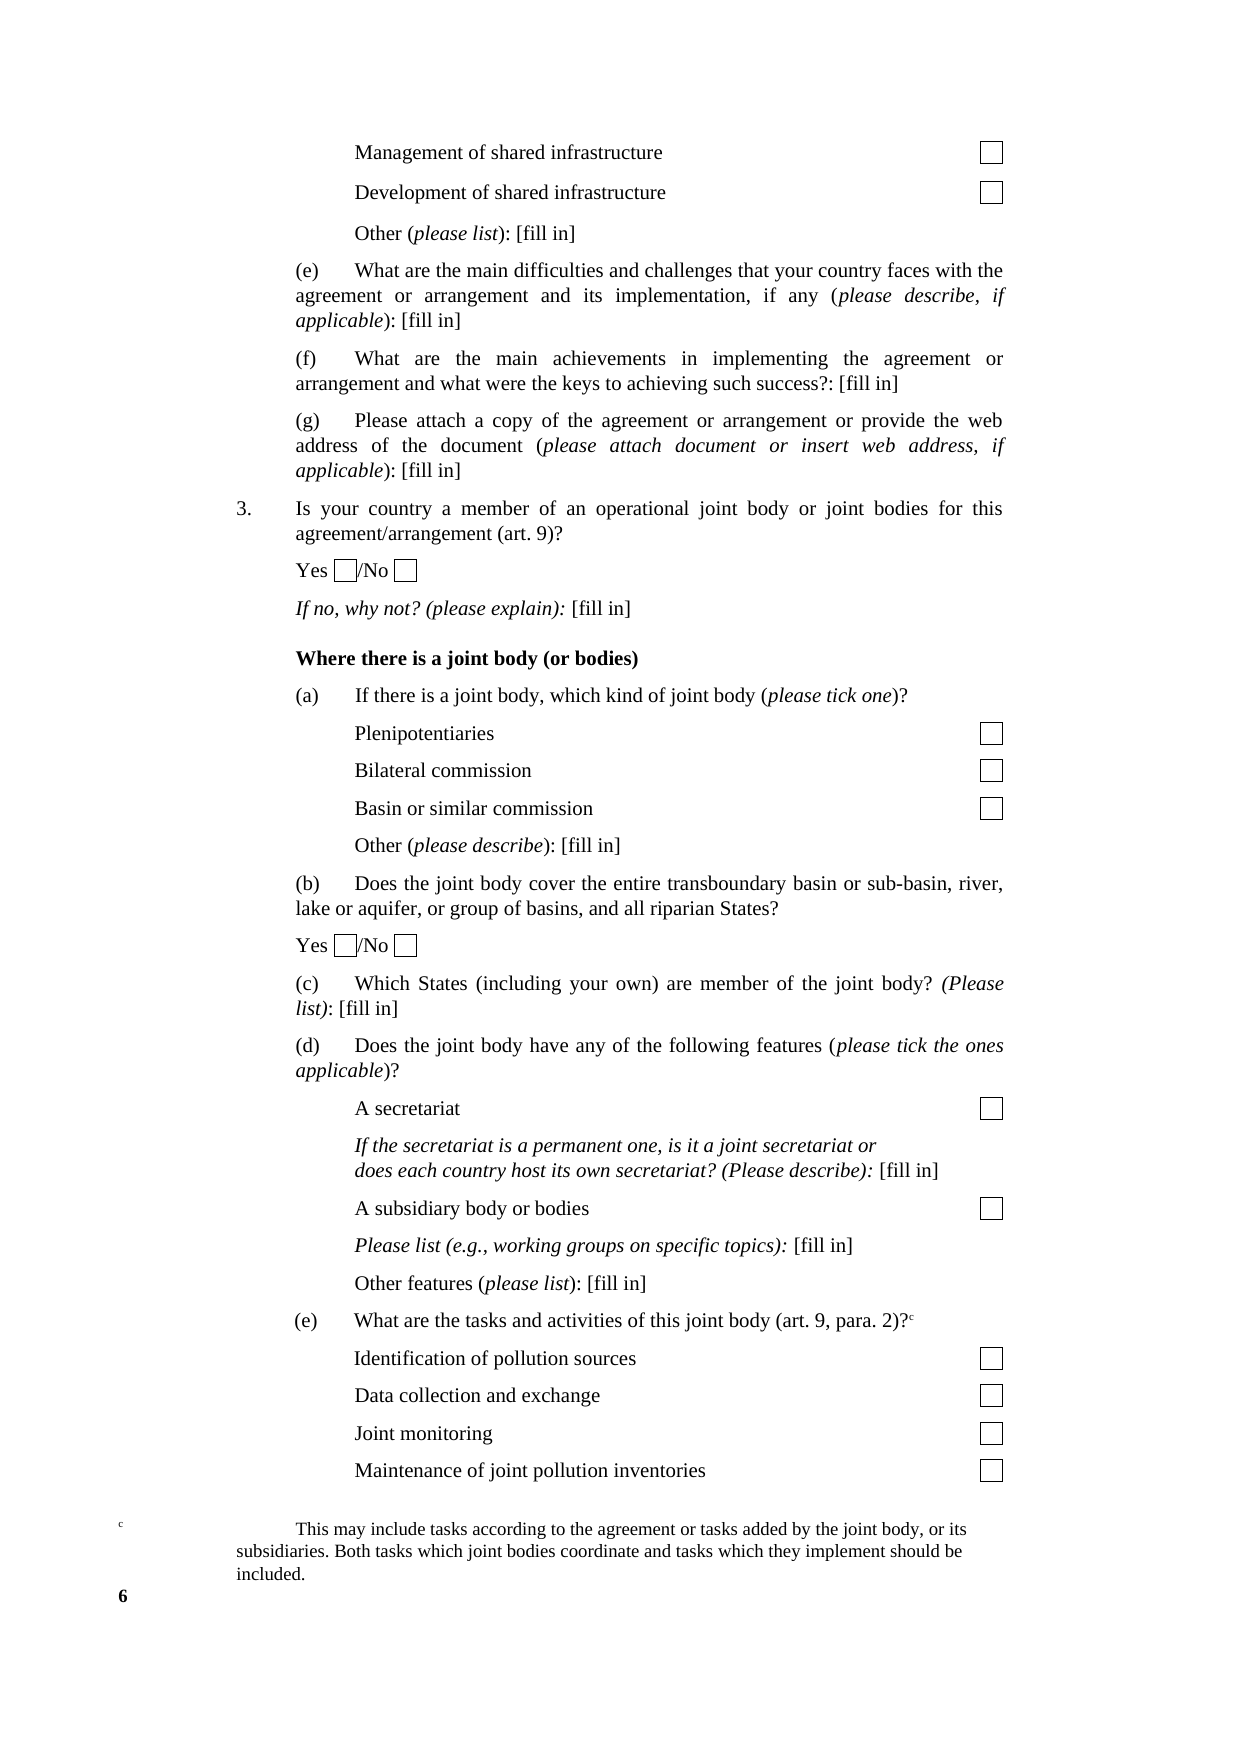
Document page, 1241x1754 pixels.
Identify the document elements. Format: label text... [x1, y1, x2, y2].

text Basin or similar commission [236, 795, 1004, 820]
text Management of shared infrastructure [236, 140, 1004, 164]
text A subsidiary body or bodies [236, 1195, 1004, 1220]
text (e) What are the main difficulties and challenges that your country faces with the agreement or arrangement and its implementation, if any (please describe, if applicable): [fill in] [295, 257, 1004, 332]
text (g) Please attach a copy of the agreement or arrangement or provide the web address of the document (please attach document or insert web address, if applicable): [fill in] [295, 407, 1004, 482]
text Yes /No [295, 932, 1004, 957]
text (e) What are the tasks and activities of this joint body (art. 9, para. 2)? [294, 1307, 1004, 1332]
text Please list (e.g., working groups on specific topics): [fill in] [236, 1232, 1004, 1257]
text Data collection and exchange [354, 1382, 1004, 1407]
text (f) What are the main achievements in implementing the agreement or arrangement and what were the keys to achieving such success?: [fill in] [295, 345, 1004, 395]
text If no, why not? (please explain): [fill in] [295, 595, 1004, 620]
text (c) Which States (including your own) are member of the joint body? (Please list): [fill in] [295, 970, 1004, 1020]
text If the secretariat is a permanent one, is it a joint secretariat or does each country host its own secretariat? (Please describe): [fill in] [354, 1132, 1004, 1182]
text (d) Does the joint body have any of the following features (please tick the ones applicable)? [295, 1032, 1004, 1082]
text Other (please list): [fill in] [236, 220, 1004, 245]
text (b) Does the joint body cover the entire transboundary basin or sub-basin, river, lake or aquifer, or group of basins, and all riparian States? [295, 870, 1004, 920]
text 3. Is your country a member of an operational joint body or joint bodies for this agreement/arrangement (art. 9)? [236, 495, 1004, 545]
text Development of shared infrastructure [236, 180, 1004, 204]
text Maintenance of joint pollution inventories [354, 1457, 1004, 1482]
text Where there is a joint body (or bodies) [118, 645, 1004, 670]
text Other (please describe): [fill in] [236, 832, 1004, 857]
text Bilateral commission [236, 757, 1004, 782]
list Identification of pollution sources [353, 1345, 1004, 1370]
text Yes /No [236, 557, 1004, 582]
text Joint monitoring [236, 1420, 1004, 1445]
text Other features (please list): [fill in] [236, 1270, 1004, 1295]
text A secretariat [236, 1095, 1004, 1120]
text (a) If there is a joint body, which kind of joint body (please tick one)? [295, 682, 1004, 707]
text Plenipotentiaries [236, 720, 1004, 745]
